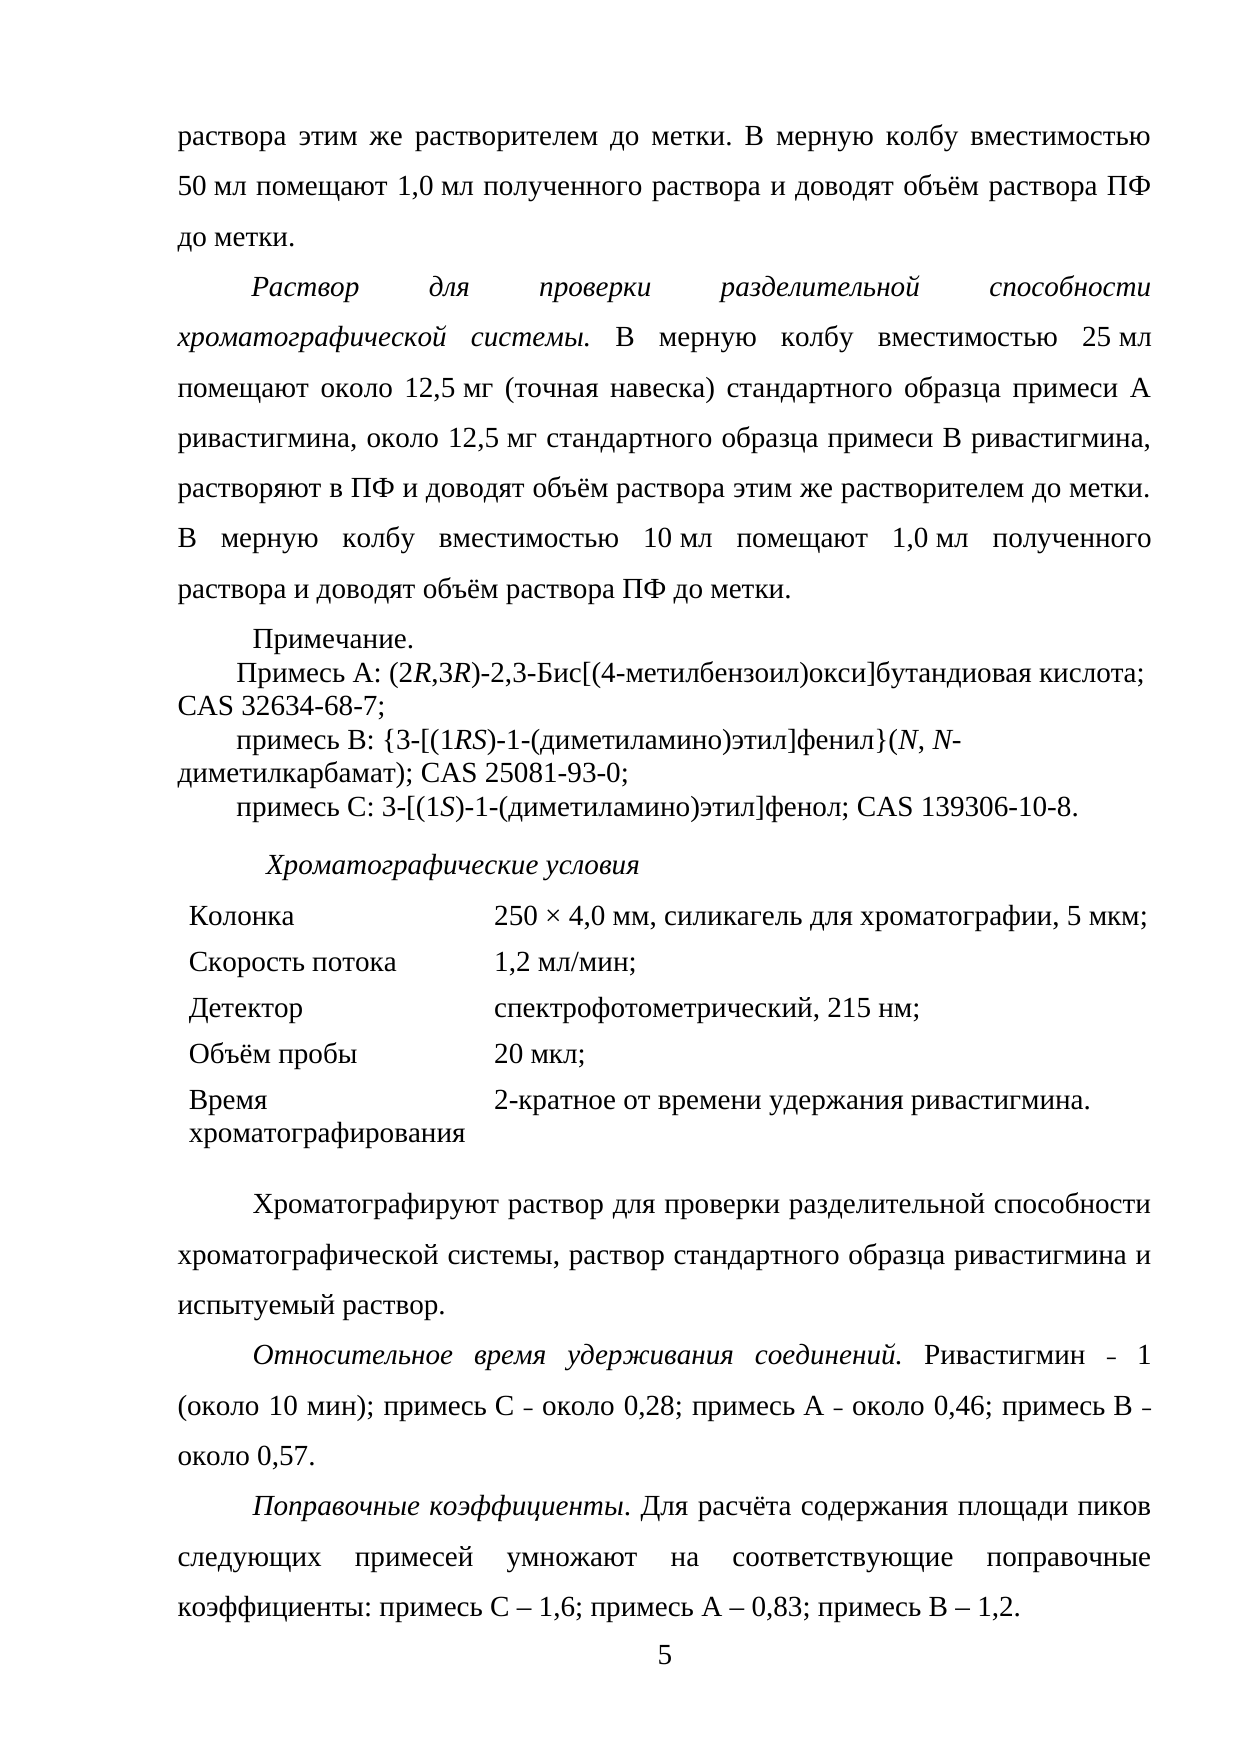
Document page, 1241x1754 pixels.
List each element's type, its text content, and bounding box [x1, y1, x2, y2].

table_cell 2-кратное от времени удержания ривастигмина. [483, 1082, 1196, 1162]
table_cell 1,2 мл/мин; [483, 944, 1196, 990]
text Относительное время удерживания соединений. Ривастигмин ˗ 1 (около 10 мин); примесь С ˗ около 0,28; примесь А ˗ около 0,46; примесь В ˗ около 0,57. [177, 1337, 1152, 1472]
text примесь В: {3-[(1RS)-1-(диметиламино)этил]фенил}(N, N-диметилкарбамат); CAS 25081-93-0; [177, 722, 1152, 789]
table_header Колонка [177, 898, 483, 944]
text Раствор для проверки разделительной способности хроматографической системы. В мерную колбу вместимостью 25 мл помещают около 12,5 мг (точная навеска) стандартного образца примеси А ривастигмина, около 12,5 мг стандартного образца примеси В ривастигмина, растворяют в ПФ и доводят объём раствора этим же растворителем до метки. В мерную колбу вместимостью 10 мл помещают 1,0 мл полученного раствора и доводят объём раствора ПФ до метки. [177, 269, 1152, 604]
table_cell Детектор [177, 990, 483, 1036]
text примесь С: 3-[(1S)-1-(диметиламино)этил]фенол; CAS 139306-10-8. [177, 789, 1152, 822]
text Примесь А: (2R,3R)-2,3-Бис[(4-метилбензоил)окси]бутандиовая кислота; CAS 32634-68-7; [177, 655, 1152, 722]
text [177, 118, 1152, 252]
table_cell Объём пробы [177, 1036, 483, 1082]
text Хроматографические условия [177, 847, 1152, 881]
text Примечание. [177, 621, 1152, 655]
table_header 250 × 4,0 мм, силикагель для хроматографии, 5 мкм; [483, 898, 1196, 944]
table_cell 20 мкл; [483, 1036, 1196, 1082]
table_cell Время хроматографирования [177, 1082, 483, 1162]
text Хроматографируют раствор для проверки разделительной способности хроматографической системы, раствор стандартного образца ривастигмина и испытуемый раствор. [177, 1187, 1152, 1321]
table_cell Скорость потока [177, 944, 483, 990]
table_cell спектрофотометрический, 215 нм; [483, 990, 1196, 1036]
text Поправочные коэффициенты. Для расчёта содержания площади пиков следующих примесей умножают на соответствующие поправочные коэффициенты: примесь С – 1,6; примесь А – 0,83; примесь В – 1,2. [177, 1488, 1152, 1623]
